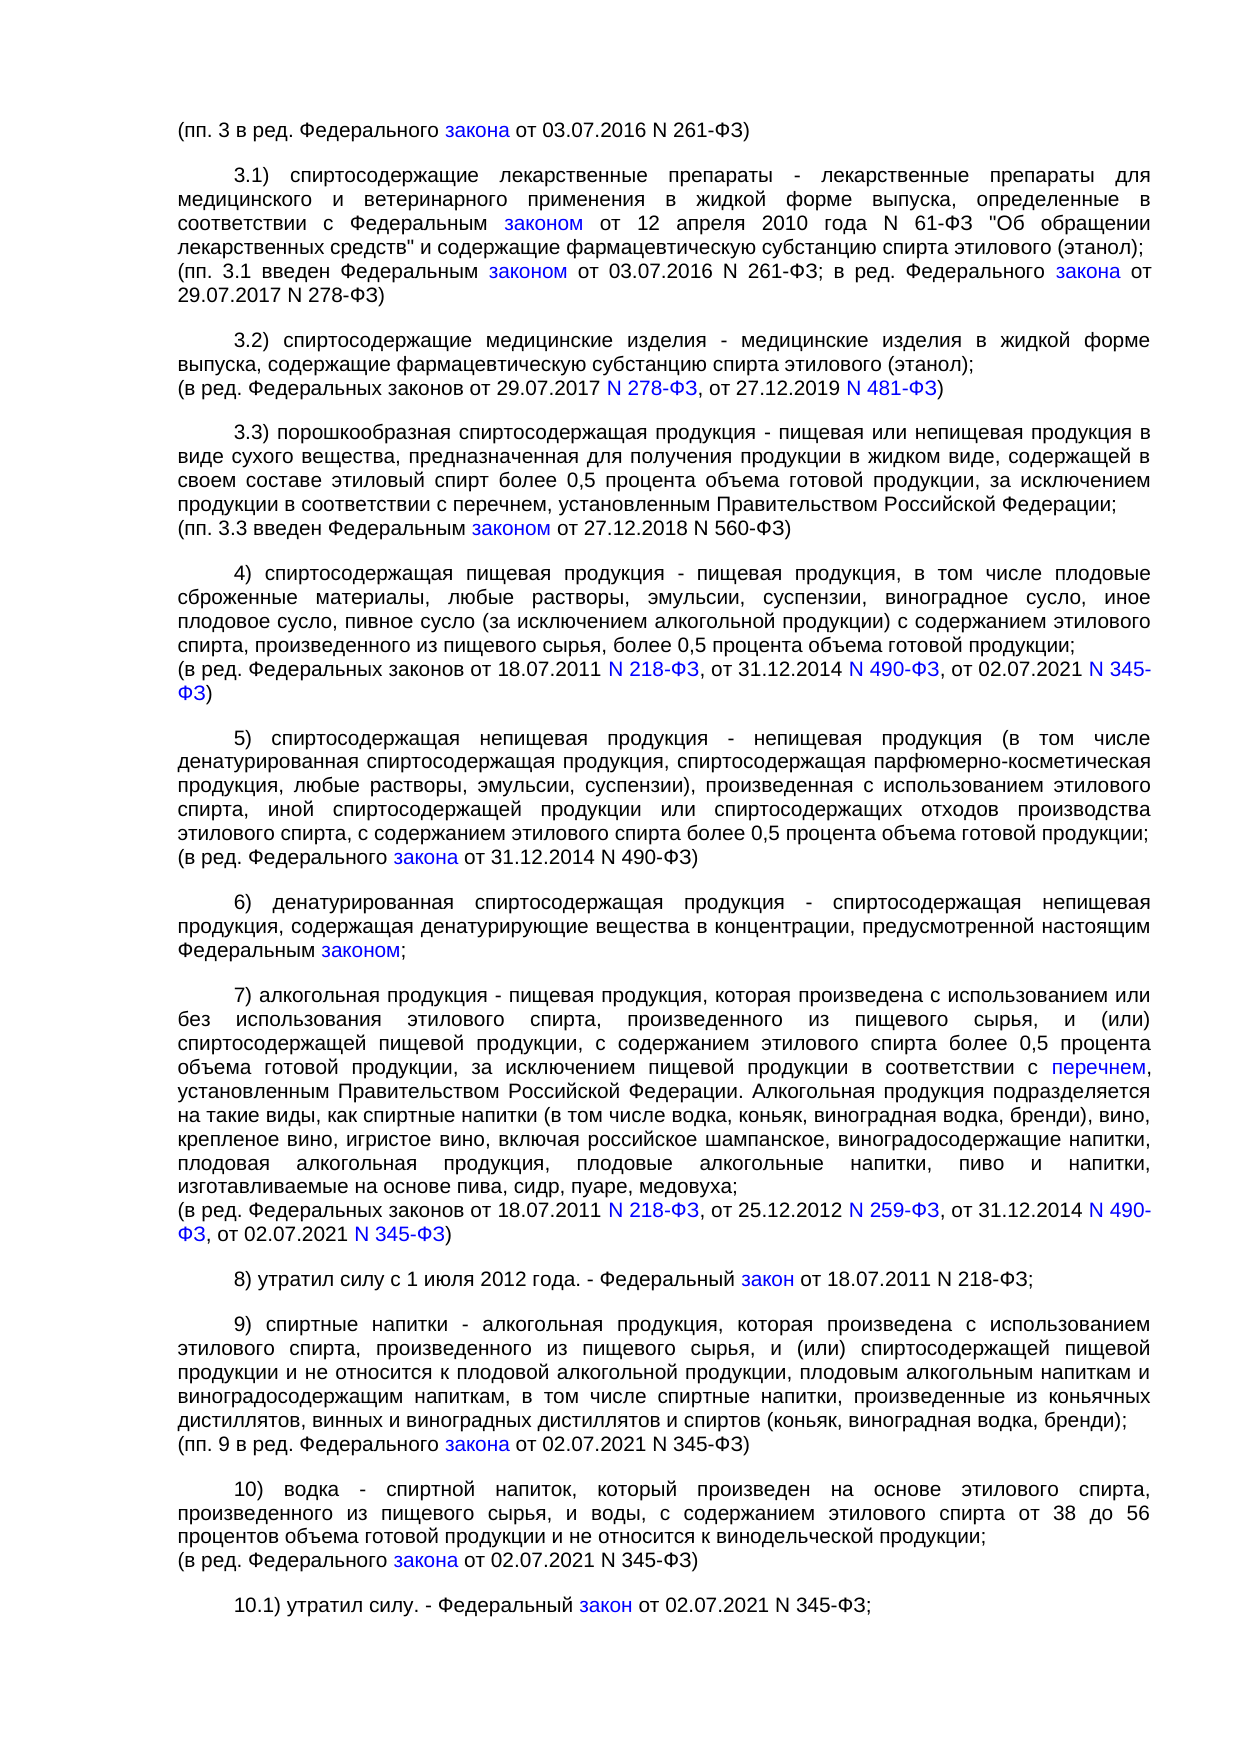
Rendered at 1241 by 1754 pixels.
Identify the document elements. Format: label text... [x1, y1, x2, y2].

text (пп. 3.1 введен Федеральным законом от 03.07.2016 N 261-ФЗ; в ред. Федерального закона от 29.07.2017 N 278-ФЗ) [177, 259, 1152, 307]
text (пп. 9 в ред. Федерального закона от 02.07.2021 N 345-ФЗ) [177, 1432, 1152, 1456]
text 3.1) спиртосодержащие лекарственные препараты - лекарственные препараты для медицинского и ветеринарного применения в жидкой форме выпуска, определенные в соответствии с Федеральным законом от 12 апреля 2010 года N 61-ФЗ "Об обращении лекарственных средств" и содержащие фармацевтическую субстанцию спирта этилового (этанол); [177, 163, 1152, 259]
text (в ред. Федеральных законов от 18.07.2011 N 218-ФЗ, от 31.12.2014 N 490-ФЗ, от 02.07.2021 N 345-ФЗ) [177, 657, 1152, 704]
text 3.2) спиртосодержащие медицинские изделия - медицинские изделия в жидкой форме выпуска, содержащие фармацевтическую субстанцию спирта этилового (этанол); [177, 327, 1152, 375]
text 5) спиртосодержащая непищевая продукция - непищевая продукция (в том числе денатурированная спиртосодержащая продукция, спиртосодержащая парфюмерно-косметическая продукция, любые растворы, эмульсии, суспензии), произведенная с использованием этилового спирта, иной спиртосодержащей продукции или спиртосодержащих отходов производства этилового спирта, с содержанием этилового спирта более 0,5 процента объема готовой продукции; [177, 725, 1152, 845]
text 6) денатурированная спиртосодержащая продукция - спиртосодержащая непищевая продукция, содержащая денатурирующие вещества в концентрации, предусмотренной настоящим Федеральным законом; [177, 890, 1152, 962]
text (в ред. Федеральных законов от 18.07.2011 N 218-ФЗ, от 25.12.2012 N 259-ФЗ, от 31.12.2014 N 490-ФЗ, от 02.07.2021 N 345-ФЗ) [177, 1198, 1152, 1246]
text (в ред. Федерального закона от 31.12.2014 N 490-ФЗ) [177, 845, 1152, 869]
text 8) утратил силу с 1 июля 2012 года. - Федеральный закон от 18.07.2011 N 218-ФЗ; [177, 1267, 1152, 1291]
text 4) спиртосодержащая пищевая продукция - пищевая продукция, в том числе плодовые сброженные материалы, любые растворы, эмульсии, суспензии, виноградное сусло, иное плодовое сусло, пивное сусло (за исключением алкогольной продукции) с содержанием этилового спирта, произведенного из пищевого сырья, более 0,5 процента объема готовой продукции; [177, 561, 1152, 657]
text (пп. 3 в ред. Федерального закона от 03.07.2016 N 261-ФЗ) [177, 118, 1152, 142]
text (в ред. Федерального закона от 02.07.2021 N 345-ФЗ) [177, 1548, 1152, 1572]
text (в ред. Федеральных законов от 29.07.2017 N 278-ФЗ, от 27.12.2019 N 481-ФЗ) [177, 375, 1152, 399]
text 3.3) порошкообразная спиртосодержащая продукция - пищевая или непищевая продукция в виде сухого вещества, предназначенная для получения продукции в жидком виде, содержащей в своем составе этиловый спирт более 0,5 процента объема готовой продукции, за исключением продукции в соответствии с перечнем, установленным Правительством Российской Федерации; [177, 420, 1152, 516]
text 9) спиртные напитки - алкогольная продукция, которая произведена с использованием этилового спирта, произведенного из пищевого сырья, и (или) спиртосодержащей пищевой продукции и не относится к плодовой алкогольной продукции, плодовым алкогольным напиткам и виноградосодержащим напиткам, в том числе спиртные напитки, произведенные из коньячных дистиллятов, винных и виноградных дистиллятов и спиртов (коньяк, виноградная водка, бренди); [177, 1312, 1152, 1432]
text 10) водка - спиртной напиток, который произведен на основе этилового спирта, произведенного из пищевого сырья, и воды, с содержанием этилового спирта от 38 до 56 процентов объема готовой продукции и не относится к винодельческой продукции; [177, 1476, 1152, 1548]
text (пп. 3.3 введен Федеральным законом от 27.12.2018 N 560-ФЗ) [177, 516, 1152, 540]
text 7) алкогольная продукция - пищевая продукция, которая произведена с использованием или без использования этилового спирта, произведенного из пищевого сырья, и (или) спиртосодержащей пищевой продукции, с содержанием этилового спирта более 0,5 процента объема готовой продукции, за исключением пищевой продукции в соответствии с перечнем, установленным Правительством Российской Федерации. Алкогольная продукция подразделяется на такие виды, как спиртные напитки (в том числе водка, коньяк, виноградная водка, бренди), вино, крепленое вино, игристое вино, включая российское шампанское, виноградосодержащие напитки, плодовая алкогольная продукция, плодовые алкогольные напитки, пиво и напитки, изготавливаемые на основе пива, сидр, пуаре, медовуха; [177, 983, 1152, 1198]
text 10.1) утратил силу. - Федеральный закон от 02.07.2021 N 345-ФЗ; [177, 1593, 1152, 1617]
